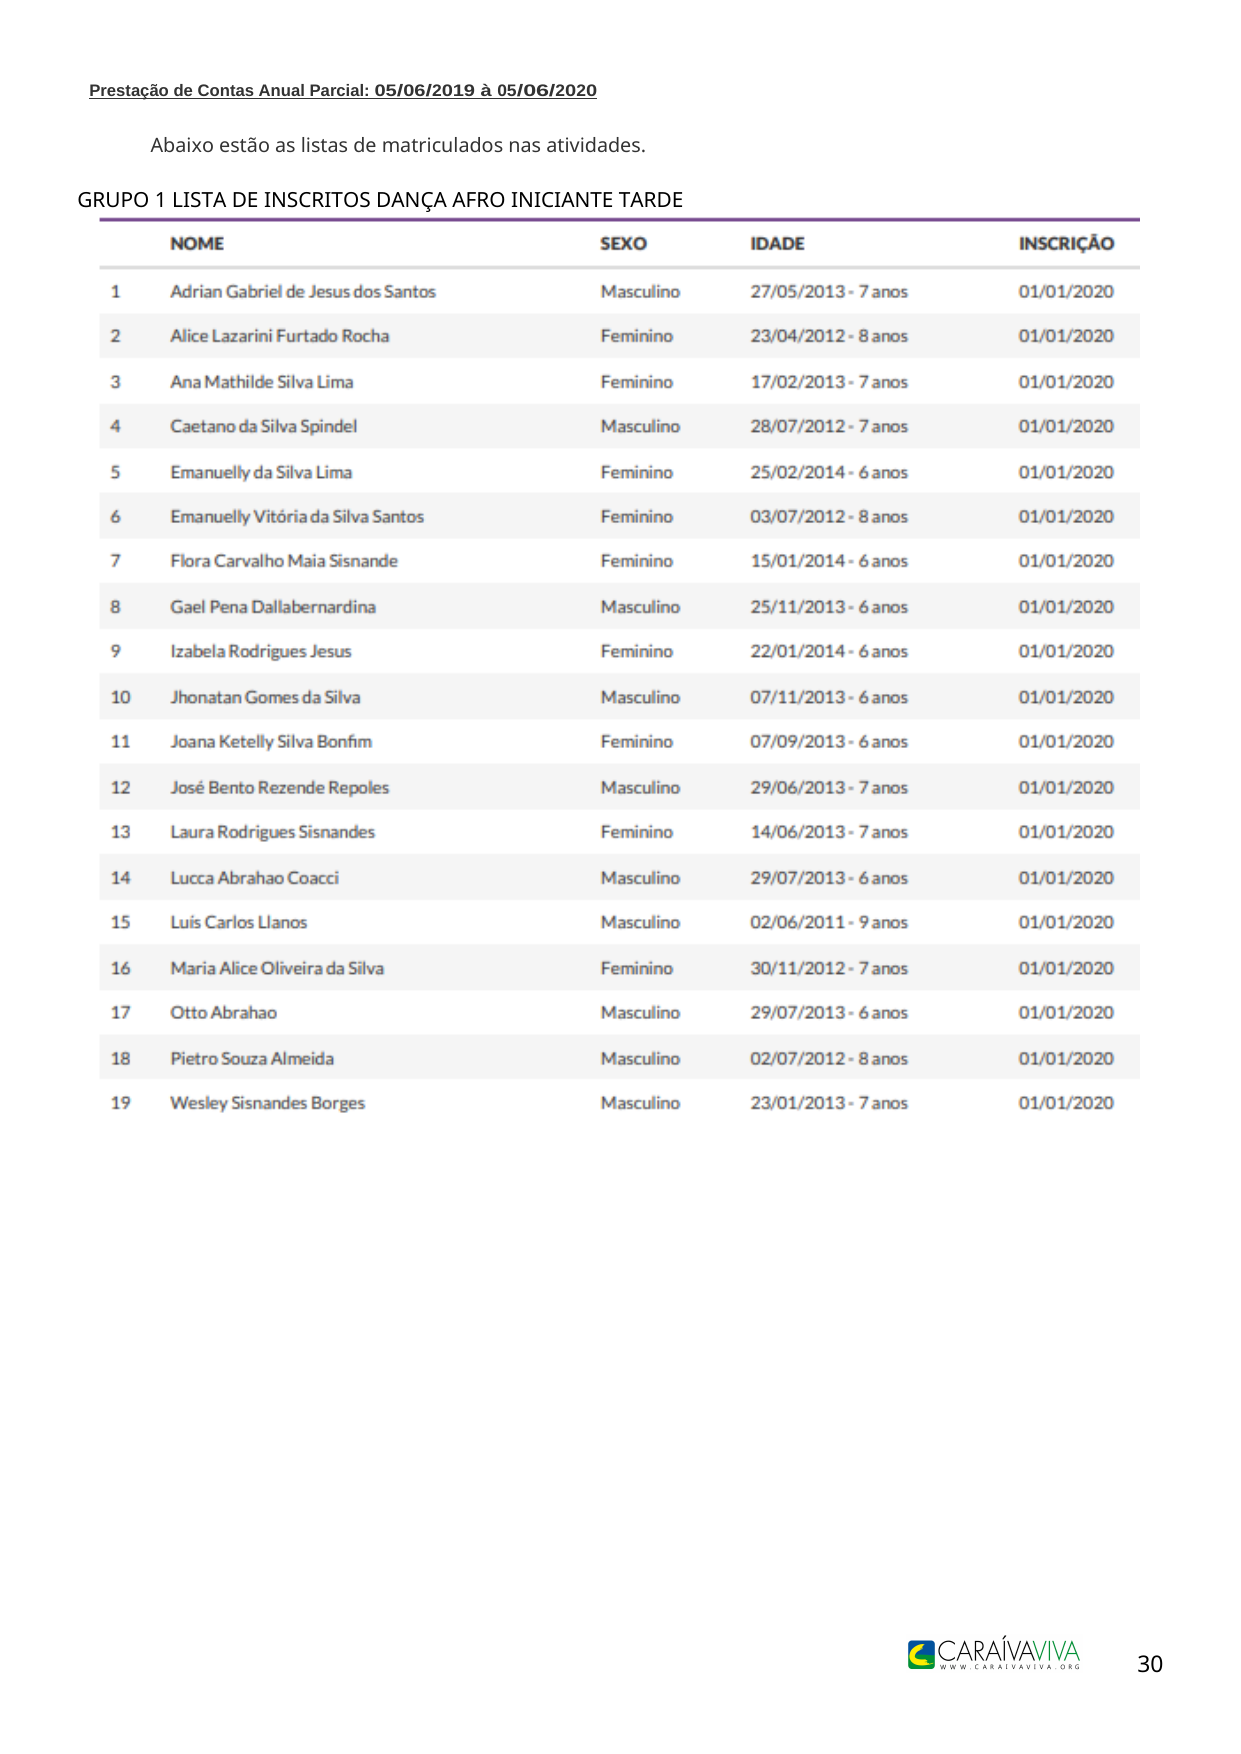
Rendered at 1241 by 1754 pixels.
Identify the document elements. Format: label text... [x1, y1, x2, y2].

picture [906, 1634, 1084, 1673]
subtitle Abaixo estão as listas de matriculados nas atividades. [150, 131, 1163, 158]
text GRUPO 1 LISTA DE INSCRITOS DANÇA AFRO INICIANTE TARDE [77, 185, 1163, 214]
picture [77, 213, 1140, 1120]
